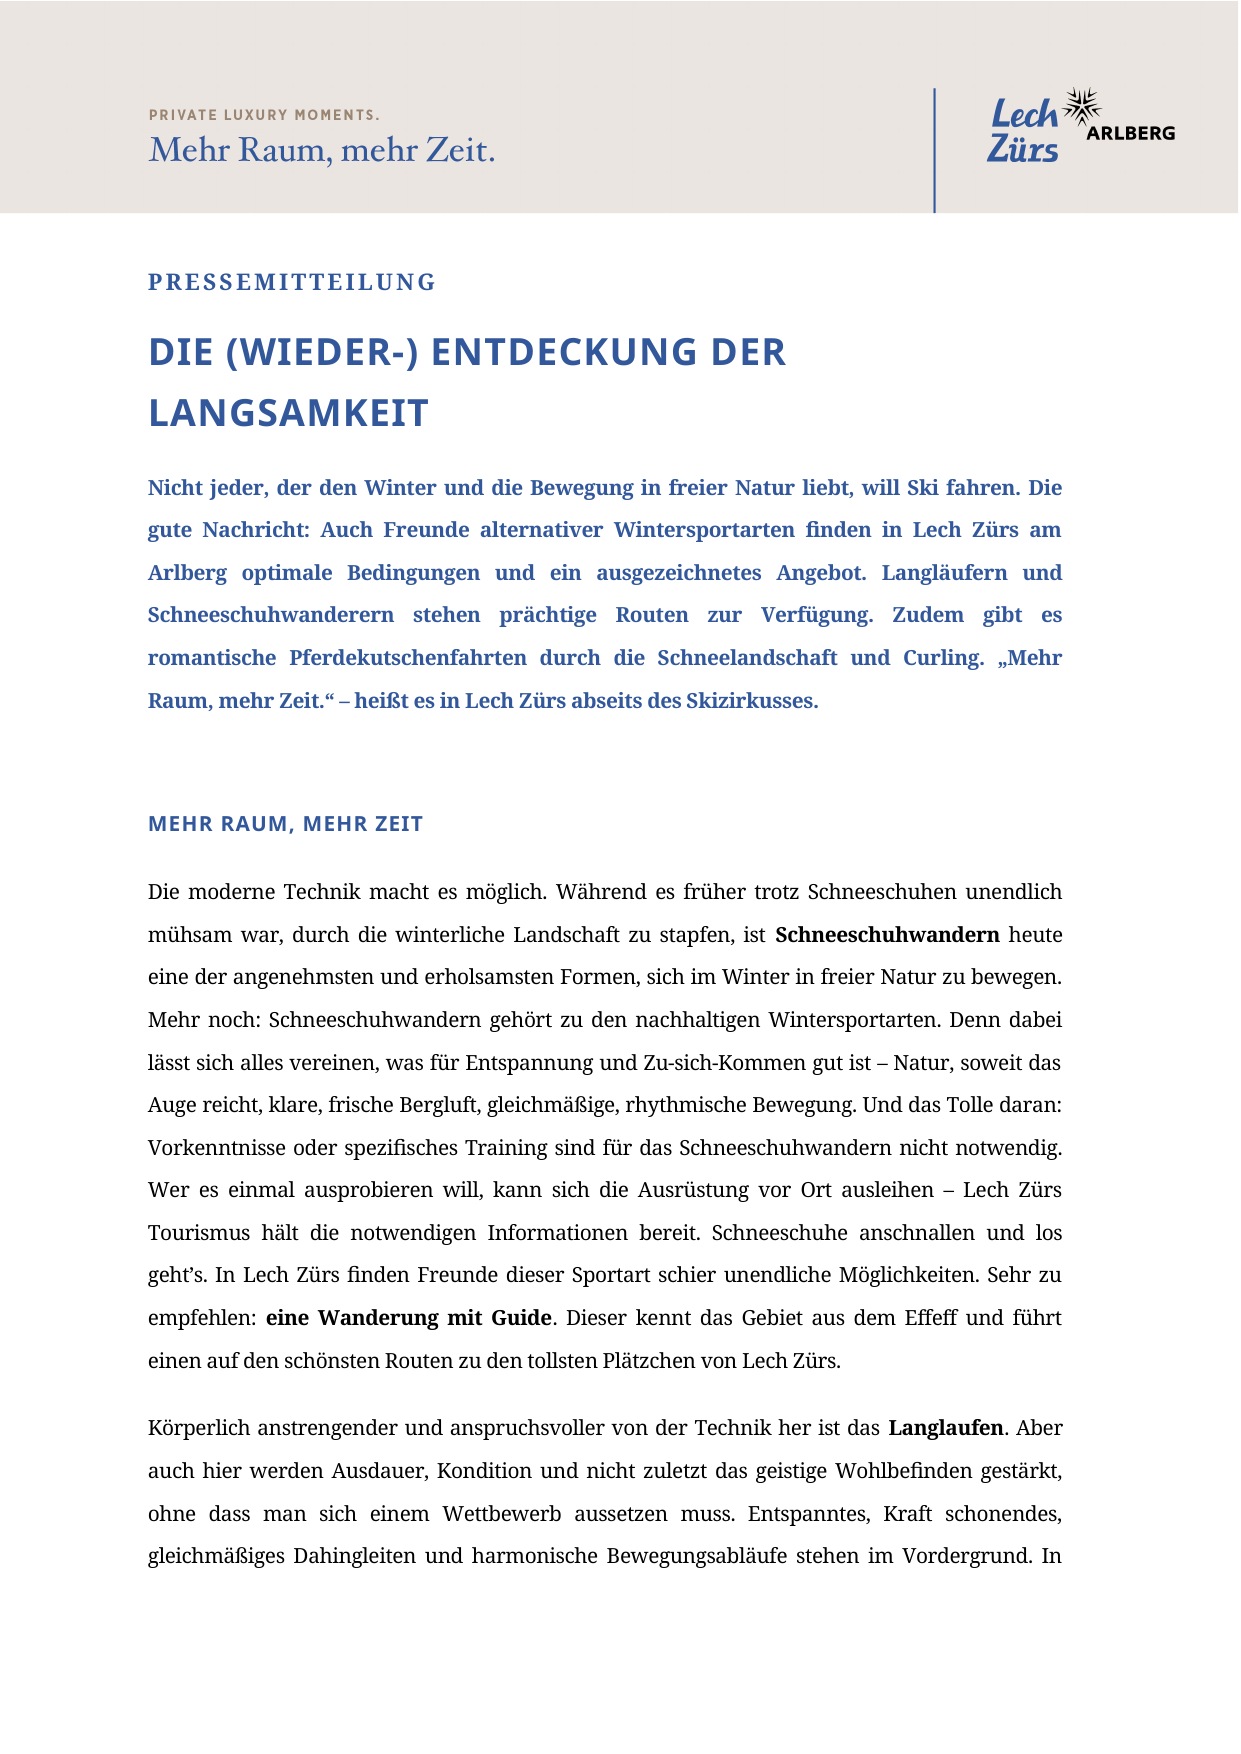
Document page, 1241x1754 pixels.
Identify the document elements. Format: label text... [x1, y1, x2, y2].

text PRESSEMITTEILUNG [148, 266, 1063, 297]
text Mehr Raum, mehr Zeit [148, 809, 1063, 838]
picture [0, 1, 1239, 215]
text Die (Wieder-) Entdeckung der Langsamkeit [148, 325, 1063, 437]
text Nicht jeder, der den Winter und die Bewegung in freier Natur liebt, will Ski fahren. Die gute Nachricht: Auch Freunde alternativer Wintersportarten finden in Lech Zürs am Arlberg optimale Bedingungen und ein ausgezeichnetes Angebot. Langläufern und Schneeschuhwanderern stehen prächtige Routen zur Verfügung. Zudem gibt es romantische Pferdekutschenfahrten durch die Schneelandschaft und Curling. „Mehr Raum, mehr Zeit.“ – heißt es in Lech Zürs abseits des Skizirkusses. [148, 473, 1063, 714]
text Die moderne Technik macht es möglich. Während es früher trotz Schneeschuhen unendlich mühsam war, durch die winterliche Landschaft zu stapfen, ist Schneeschuhwandern heute eine der angenehmsten und erholsamsten Formen, sich im Winter in freier Natur zu bewegen. Mehr noch: Schneeschuhwandern gehört zu den nachhaltigen Wintersportarten. Denn dabei lässt sich alles vereinen, was für Entspannung und Zu-sich-Kommen gut ist – Natur, soweit das Auge reicht, klare, frische Bergluft, gleichmäßige, rhythmische Bewegung. Und das Tolle daran: Vorkenntnisse oder spezifisches Training sind für das Schneeschuhwandern nicht notwendig. Wer es einmal ausprobieren will, kann sich die Ausrüstung vor Ort ausleihen – Lech Zürs Tourismus hält die notwendigen Informationen bereit. Schneeschuhe anschnallen und los geht’s. In Lech Zürs finden Freunde dieser Sportart schier unendliche Möglichkeiten. Sehr zu empfehlen: eine Wanderung mit Guide. Dieser kennt das Gebiet aus dem Effeff und führt einen auf den schönsten Routen zu den tollsten Plätzchen von Lech Zürs. [148, 877, 1063, 1374]
